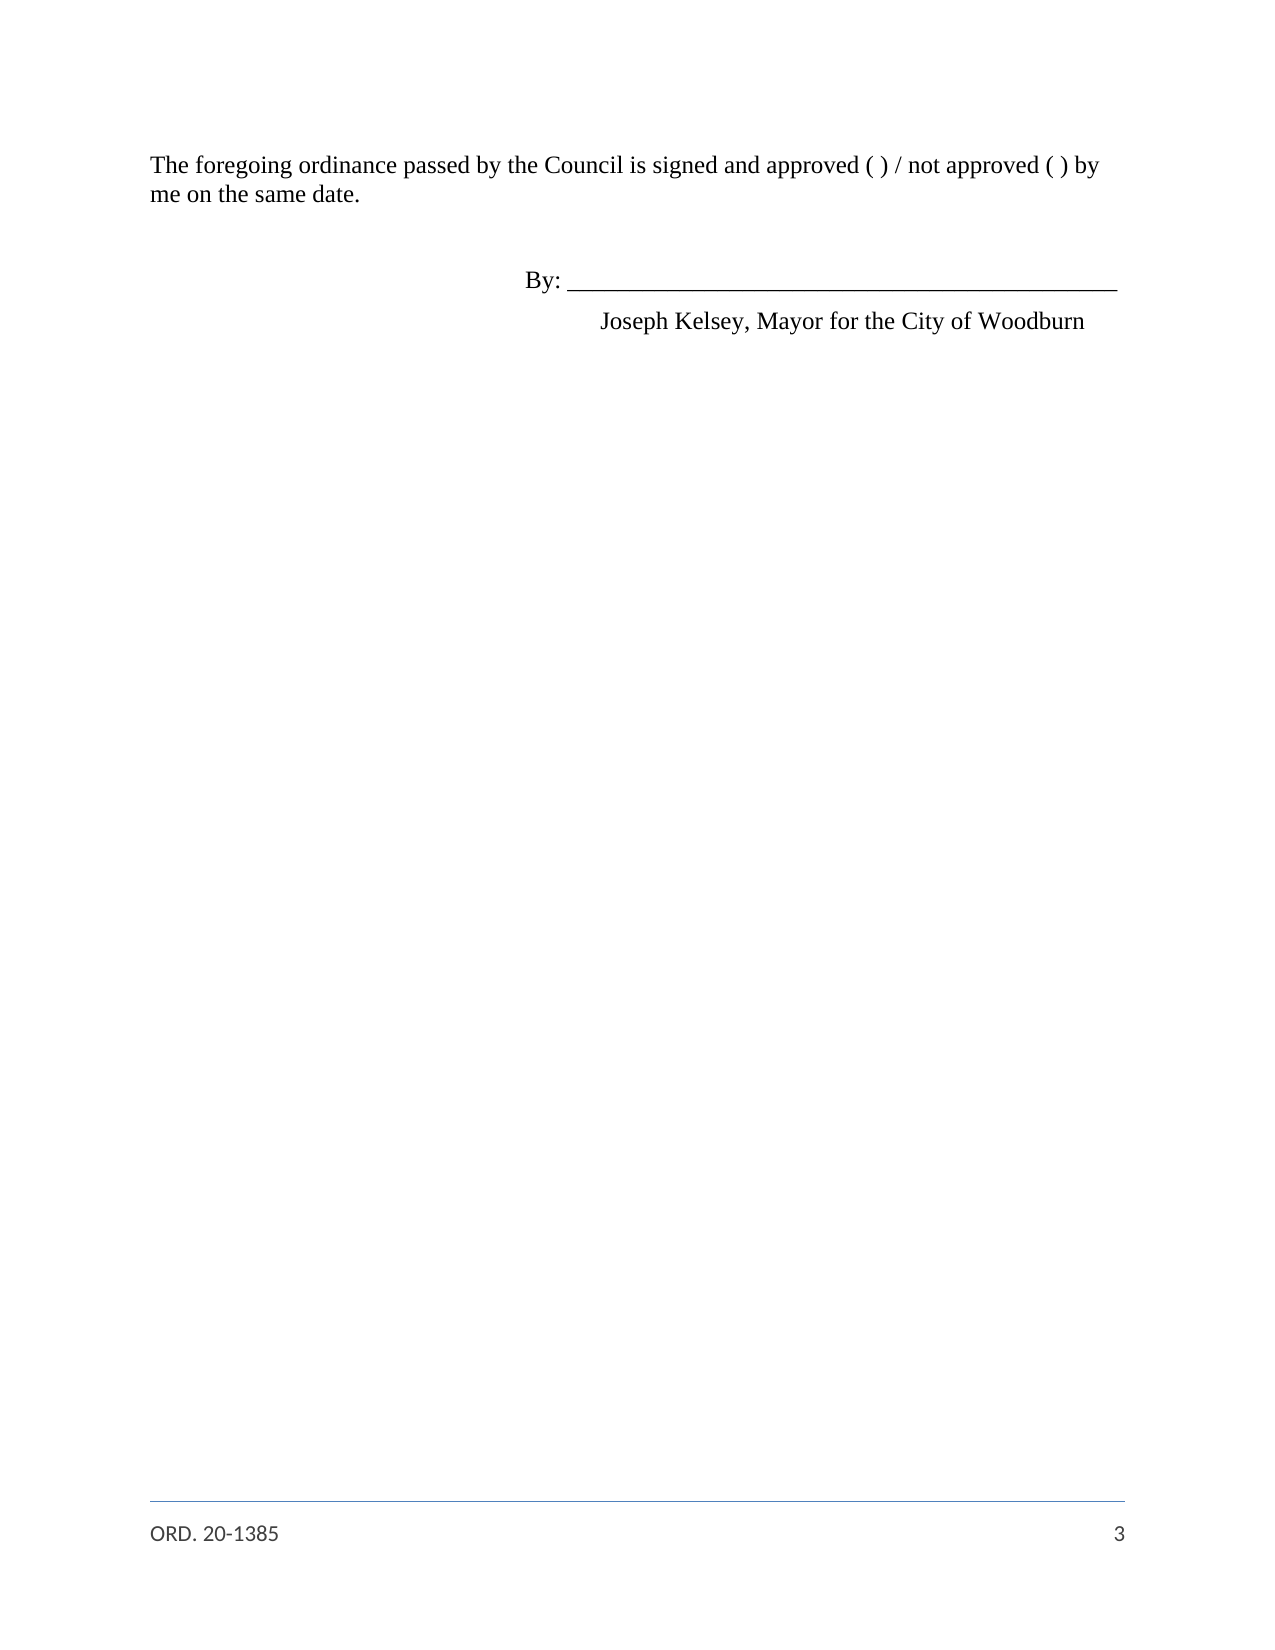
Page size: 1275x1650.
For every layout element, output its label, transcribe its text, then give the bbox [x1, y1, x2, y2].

text Joseph Kelsey, Mayor for the City of Woodburn [150, 306, 1125, 335]
text The foregoing ordinance passed by the Council is signed and approved ( ) / not approved ( ) by me on the same date. [150, 150, 1125, 207]
text By: ____________________________________________ [150, 265, 1125, 294]
